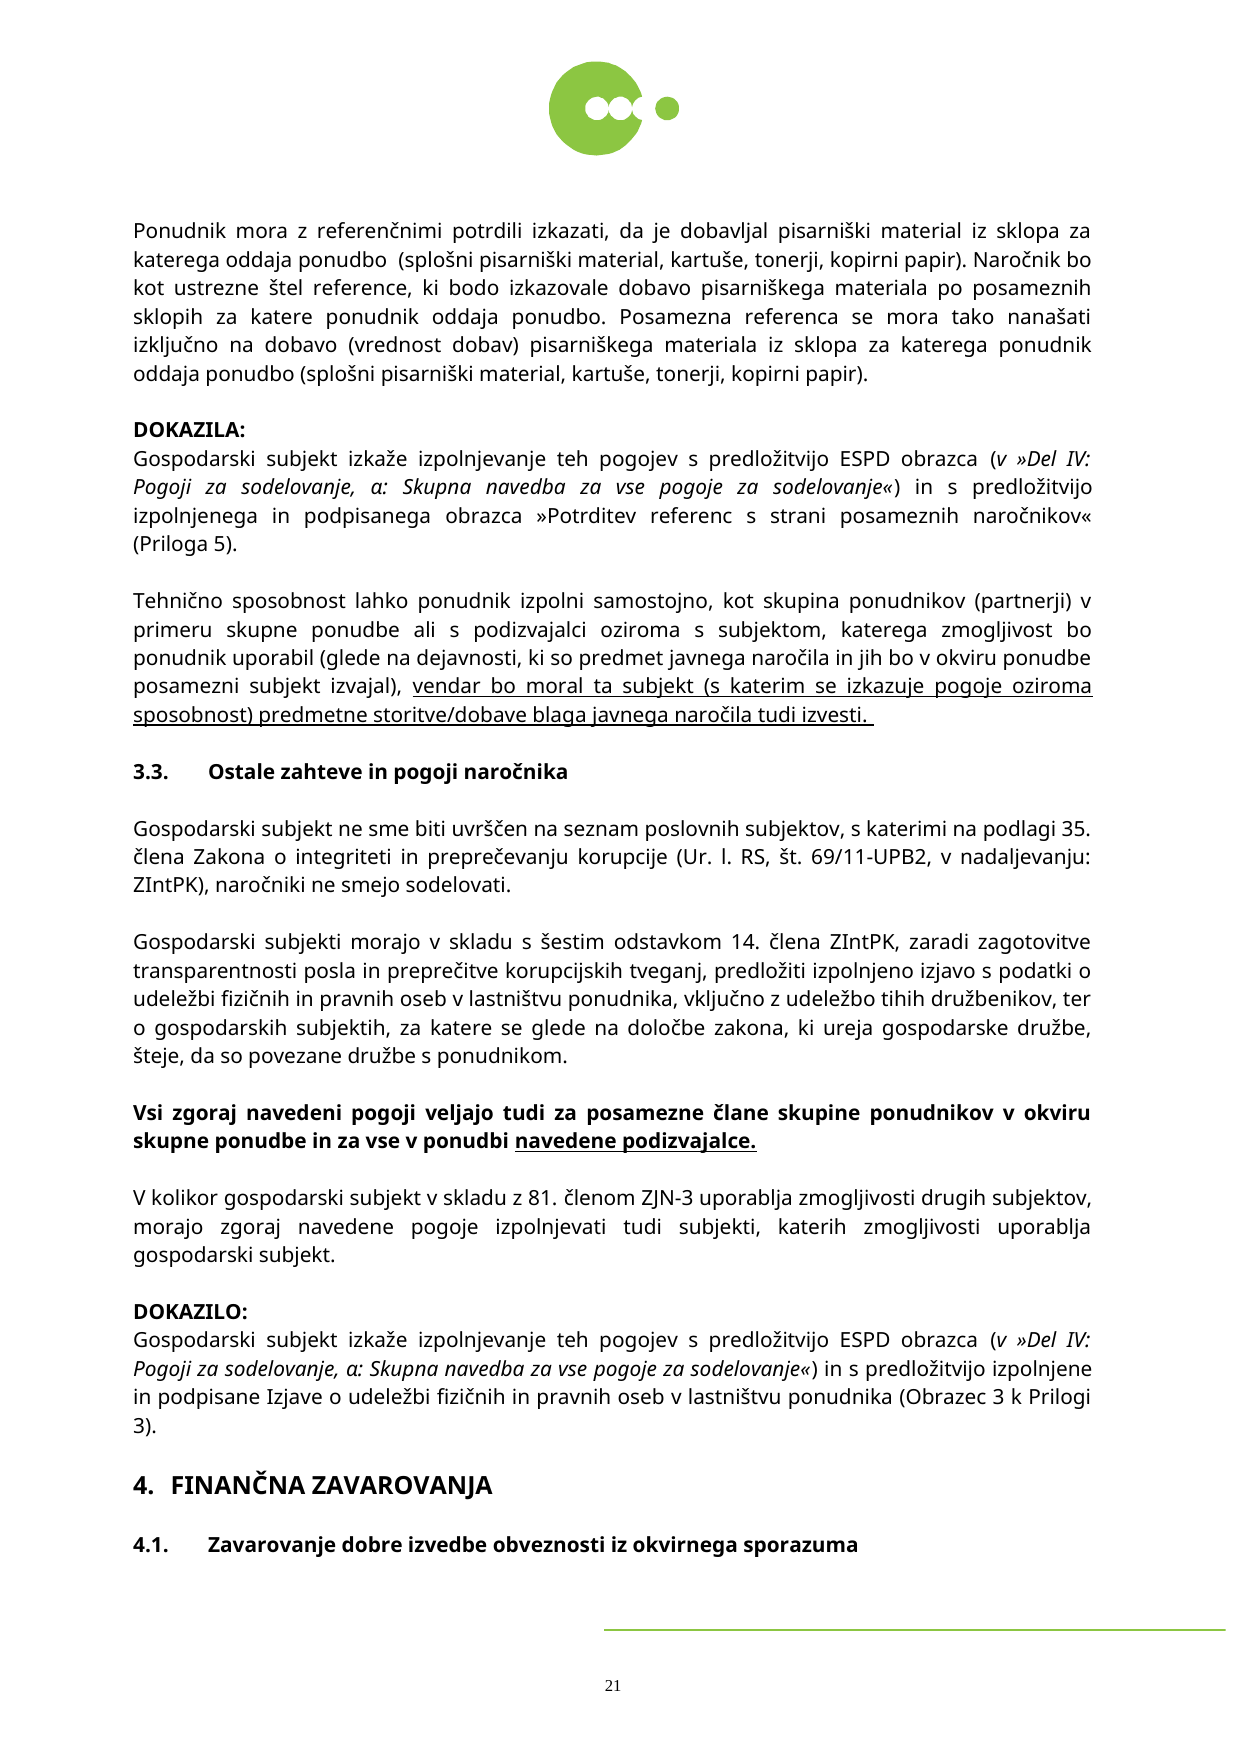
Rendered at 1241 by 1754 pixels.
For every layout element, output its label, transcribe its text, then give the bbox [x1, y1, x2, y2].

list Ostale zahteve in pogoji naročnika [133, 757, 1093, 785]
list FINANČNA ZAVAROVANJA [133, 1468, 1093, 1502]
text Tehnično sposobnost lahko ponudnik izpolni samostojno, kot skupina ponudnikov (partnerji) v primeru skupne ponudbe ali s podizvajalci oziroma s subjektom, katerega zmogljivost bo ponudnik uporabil (glede na dejavnosti, ki so predmet javnega naročila in jih bo v okviru ponudbe posamezni subjekt izvajal), vendar bo moral ta subjekt (s katerim se izkazuje pogoje oziroma sposobnost) predmetne storitve/dobave blaga javnega naročila tudi izvesti. [133, 586, 1093, 728]
text Gospodarski subjekt izkaže izpolnjevanje teh pogojev s predložitvijo ESPD obrazca (v »Del IV: Pogoji za sodelovanje, ɑ: Skupna navedba za vse pogoje za sodelovanje«) in s predložitvijo izpolnjenega in podpisanega obrazca »Potrditev referenc s strani posameznih naročnikov« (Priloga 5). [133, 444, 1093, 558]
text Gospodarski subjekt ne sme biti uvrščen na seznam poslovnih subjektov, s katerimi na podlagi 35. člena Zakona o integriteti in preprečevanju korupcije (Ur. l. RS, št. 69/11-UPB2, v nadaljevanju: ZIntPK), naročniki ne smejo sodelovati. [133, 814, 1093, 899]
text DOKAZILO: [133, 1297, 1093, 1326]
text V kolikor gospodarski subjekt v skladu z 81. členom ZJN-3 uporablja zmogljivosti drugih subjektov, morajo zgoraj navedene pogoje izpolnjevati tudi subjekti, katerih zmogljivosti uporablja gospodarski subjekt. [133, 1183, 1093, 1269]
list Zavarovanje dobre izvedbe obveznosti iz okvirnega sporazuma [133, 1530, 1093, 1559]
text Gospodarski subjekti morajo v skladu s šestim odstavkom 14. člena ZIntPK, zaradi zagotovitve transparentnosti posla in preprečitve korupcijskih tveganj, predložiti izpolnjeno izjavo s podatki o udeležbi fizičnih in pravnih oseb v lastništvu ponudnika, vključno z udeležbo tihih družbenikov, ter o gospodarskih subjektih, za katere se glede na določbe zakona, ki ureja gospodarske družbe, šteje, da so povezane družbe s ponudnikom. [133, 927, 1093, 1070]
text Gospodarski subjekt izkaže izpolnjevanje teh pogojev s predložitvijo ESPD obrazca (v »Del IV: Pogoji za sodelovanje, ɑ: Skupna navedba za vse pogoje za sodelovanje«) in s predložitvijo izpolnjene in podpisane Izjave o udeležbi fizičnih in pravnih oseb v lastništvu ponudnika (Obrazec 3 k Prilogi 3). [133, 1326, 1093, 1439]
text DOKAZILA: [133, 416, 1093, 444]
text Ponudnik mora z referenčnimi potrdili izkazati, da je dobavljal pisarniški material iz sklopa za katerega oddaja ponudbo (splošni pisarniški material, kartuše, tonerji, kopirni papir). Naročnik bo kot ustrezne štel reference, ki bodo izkazovale dobavo pisarniškega materiala po posameznih sklopih za katere ponudnik oddaja ponudbo. Posamezna referenca se mora tako nanašati izključno na dobavo (vrednost dobav) pisarniškega materiala iz sklopa za katerega ponudnik oddaja ponudbo (splošni pisarniški material, kartuše, tonerji, kopirni papir). [133, 217, 1093, 387]
text Vsi zgoraj navedeni pogoji veljajo tudi za posamezne člane skupine ponudnikov v okviru skupne ponudbe in za vse v ponudbi navedene podizvajalce. [133, 1098, 1093, 1155]
